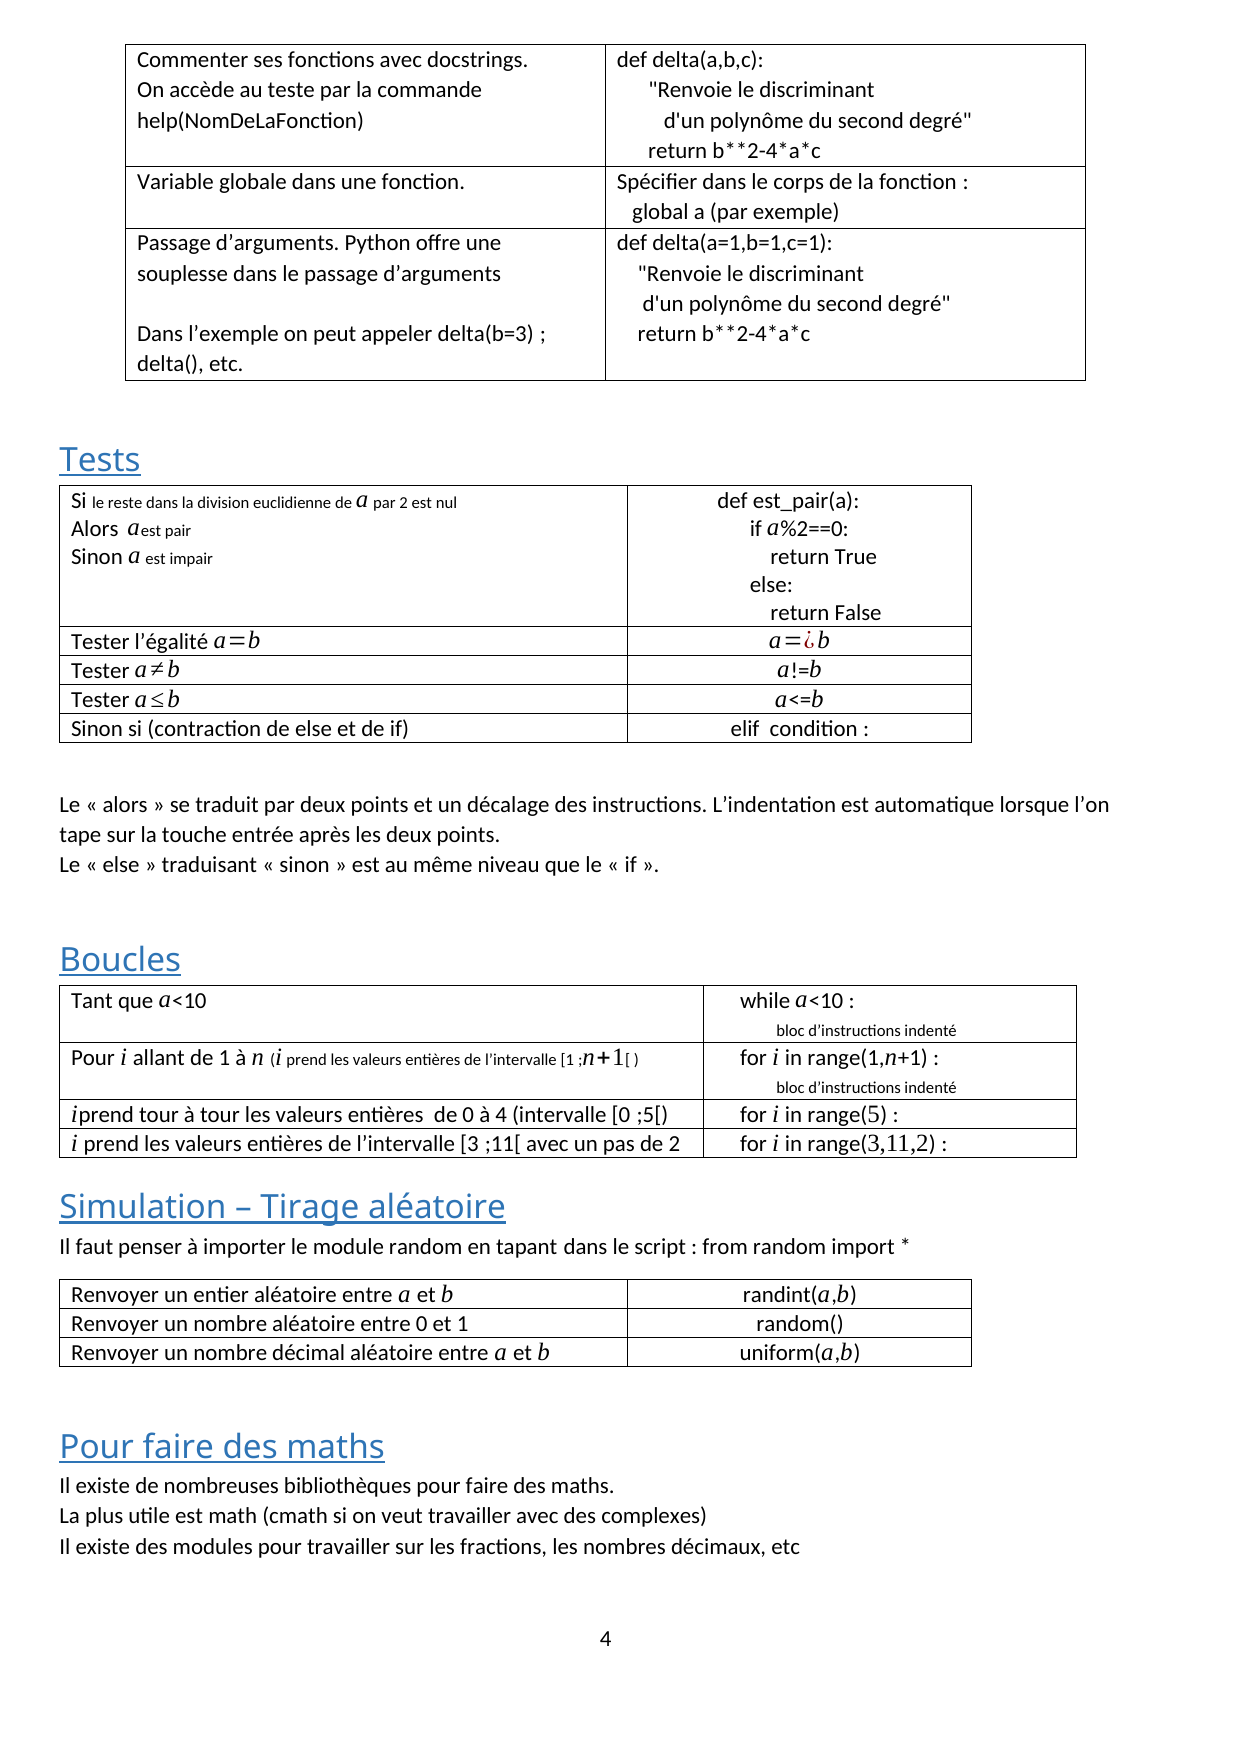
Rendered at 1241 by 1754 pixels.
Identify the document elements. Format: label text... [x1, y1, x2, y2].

subtitle Tests [59, 436, 1152, 481]
table_cell Passage d’arguments. Python offre une souplesse dans le passage d’arguments Dans l’exemple on peut appeler delta(b=3) ; delta(), etc. [126, 229, 605, 379]
table_header [704, 986, 728, 1042]
table_cell [704, 1100, 728, 1128]
table_cell [704, 1129, 728, 1157]
text Le « alors » se traduit par deux points et un décalage des instructions. L’indentation est automatique lorsque l’on tape sur la touche entrée après les deux points. Le « else » traduisant « sinon » est au même niveau que le « if ». [59, 790, 1152, 909]
table_cell Tester l’égalité [60, 627, 627, 655]
table_cell elif condition : [628, 714, 971, 742]
table_header randint(,) [628, 1280, 971, 1308]
table_header def est_pair(a): if %2==0: return True else: return False [706, 486, 971, 626]
table_cell Tester [60, 656, 627, 684]
subtitle Simulation – Tirage aléatoire [59, 1183, 1152, 1228]
table_cell for in range(1,+1) : bloc d’instructions indenté [729, 1043, 1076, 1099]
table_cell [704, 1043, 728, 1099]
table_cell Renvoyer un nombre aléatoire entre 0 et 1 [60, 1309, 627, 1337]
table_cell prend les valeurs entières de l’intervalle [3 ;11[ avec un pas de 2 [60, 1129, 703, 1157]
table_cell != [628, 656, 971, 684]
table_cell Tester [60, 685, 627, 713]
table_header [628, 486, 706, 626]
table_cell Sinon si (contraction de else et de if) [60, 714, 627, 742]
text Il faut penser à importer le module random en tapant dans le script : from random import * [59, 1232, 1152, 1260]
subtitle Boucles [59, 936, 1152, 981]
table_cell def delta(a=1,b=1,c=1): "Renvoie le discriminant d'un polynôme du second degré" return b**2-4*a*c [606, 229, 1085, 379]
table_cell random() [628, 1309, 971, 1337]
table_cell [628, 627, 971, 655]
table_cell Spécifier dans le corps de la fonction : global a (par exemple) [606, 167, 1085, 227]
table_cell uniform(,) [628, 1338, 971, 1366]
subtitle Pour faire des maths [59, 1422, 1152, 1468]
table_cell <= [628, 685, 971, 713]
table_cell def delta(a,b,c): "Renvoie le discriminant d'un polynôme du second degré" return b**2-4*a*c [606, 45, 1085, 166]
table_cell Commenter ses fonctions avec docstrings. On accède au teste par la commande help(NomDeLaFonction) [126, 45, 605, 166]
table_cell for in range() : [729, 1129, 1076, 1157]
table_cell Renvoyer un nombre décimal aléatoire entre et [60, 1338, 627, 1366]
text Il existe de nombreuses bibliothèques pour faire des maths. [59, 1471, 1152, 1499]
table_cell Variable globale dans une fonction. [126, 167, 605, 227]
text La plus utile est math (cmath si on veut travailler avec des complexes) [59, 1502, 1152, 1529]
table_header Si le reste dans la division euclidienne de par 2 est nul Alors est pair Sinon est impair [60, 486, 627, 626]
table_header Renvoyer un entier aléatoire entre et [60, 1280, 627, 1308]
table_cell for in range() : [729, 1100, 1076, 1128]
table_header Tant que <10 [60, 986, 703, 1042]
text Il existe des modules pour travailler sur les fractions, les nombres décimaux, etc [59, 1532, 1152, 1560]
table_header while <10 : bloc d’instructions indenté [729, 986, 1076, 1042]
table_cell Pour allant de 1 à ( prend les valeurs entières de l’intervalle [1 ;[ ) [60, 1043, 703, 1099]
table_cell prend tour à tour les valeurs entières de 0 à 4 (intervalle [0 ;5[) [60, 1100, 703, 1128]
